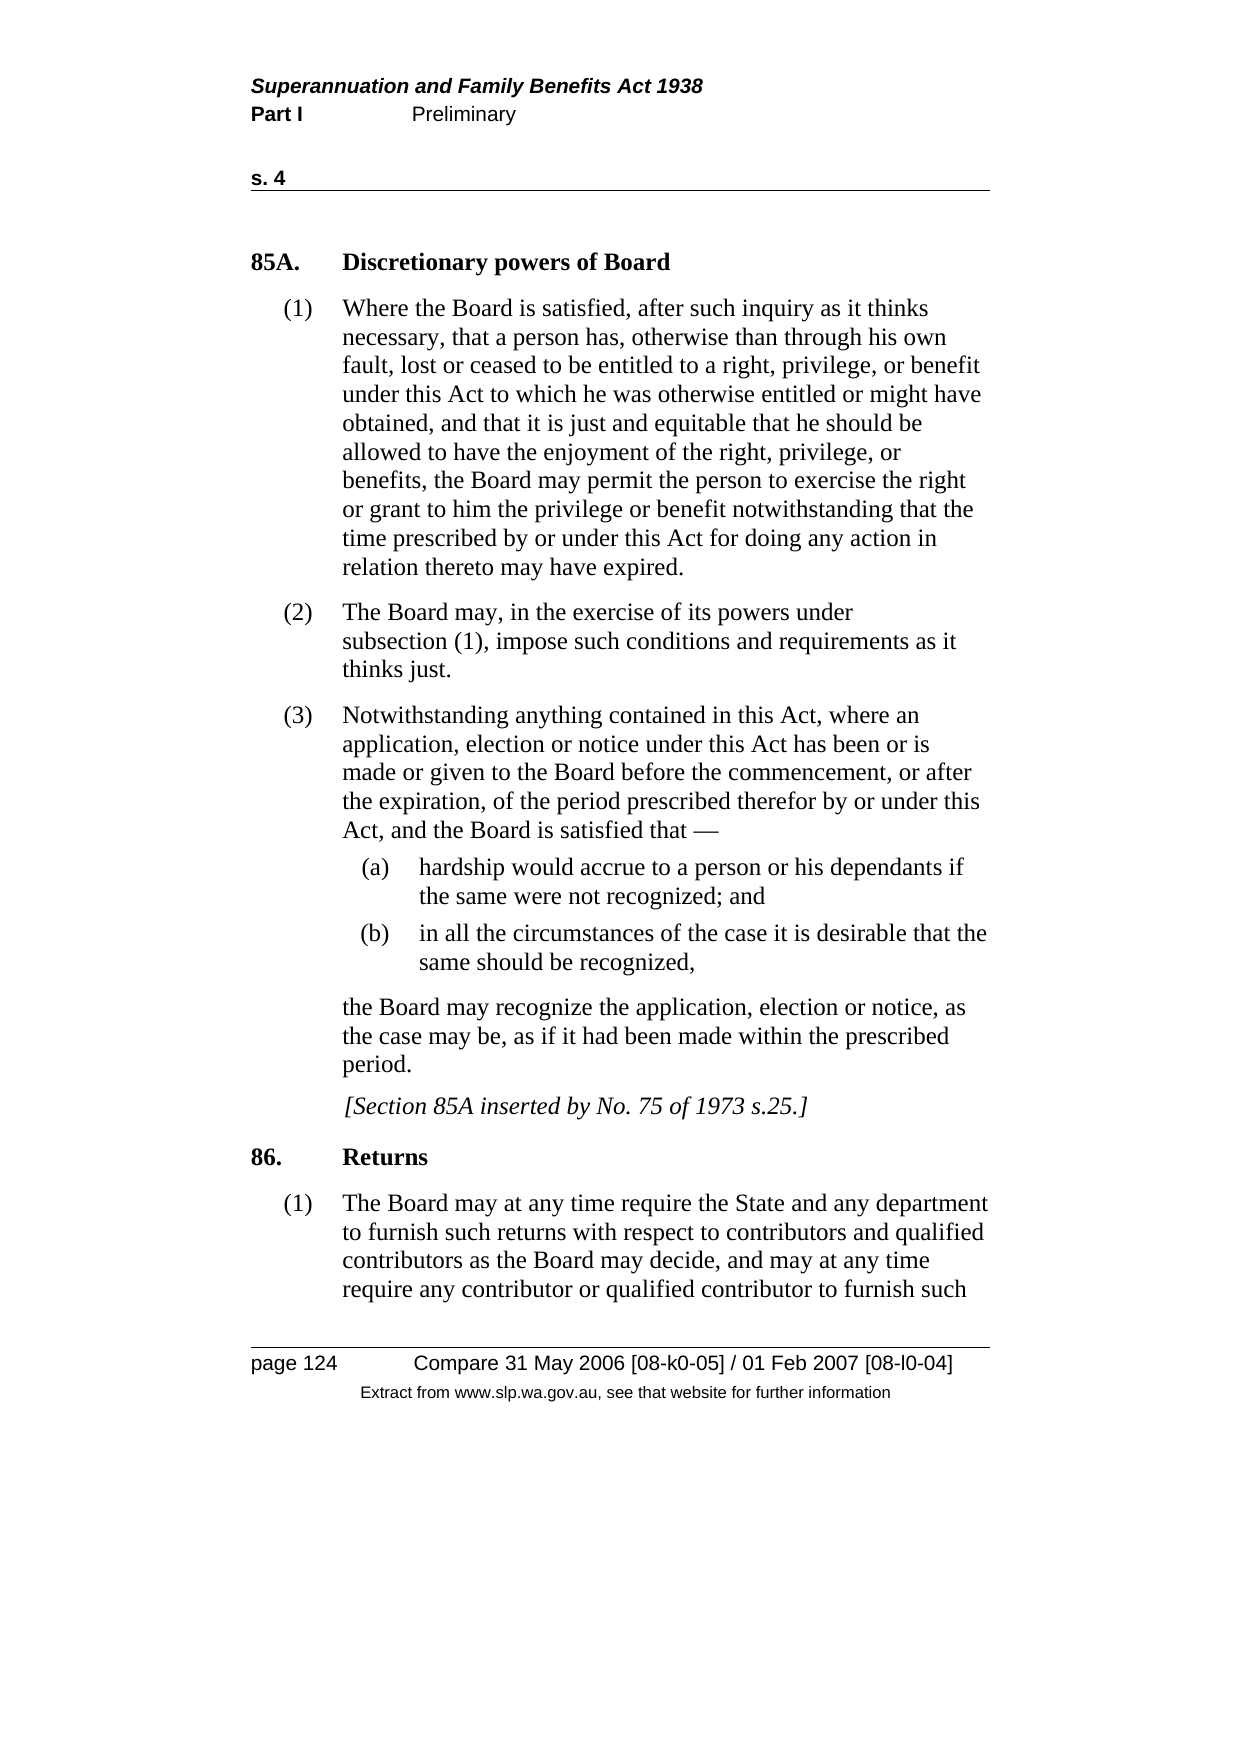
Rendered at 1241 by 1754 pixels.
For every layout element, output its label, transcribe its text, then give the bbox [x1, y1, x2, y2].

subtitle 85A. Discretionary powers of Board [251, 247, 990, 276]
text [Section 85A inserted by No. 75 of 1973 s.25.] [251, 1091, 990, 1119]
text (3) Notwithstanding anything contained in this Act, where an application, election or notice under this Act has been or is made or given to the Board before the commencement, or after the expiration, of the period prescribed therefor by or under this Act, and the Board is satisfied that — [251, 700, 990, 844]
text the Board may recognize the application, election or notice, as the case may be, as if it had been made within the prescribed period. [251, 992, 990, 1078]
subtitle 86. Returns [251, 1142, 990, 1171]
text (2) The Board may, in the exercise of its powers under subsection (1), impose such conditions and requirements as it thinks just. [251, 597, 990, 683]
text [251, 1188, 990, 1303]
text (b) in all the circumstances of the case it is desirable that the same should be recognized, [251, 918, 990, 975]
text (a) hardship would accrue to a person or his dependants if the same were not recognized; and [251, 852, 990, 909]
text (1) Where the Board is satisfied, after such inquiry as it thinks necessary, that a person has, otherwise than through his own fault, lost or ceased to be entitled to a right, privilege, or benefit under this Act to which he was otherwise entitled or might have obtained, and that it is just and equitable that he should be allowed to have the enjoyment of the right, privilege, or benefits, the Board may permit the person to exercise the right or grant to him the privilege or benefit notwithstanding that the time prescribed by or under this Act for doing any action in relation thereto may have expired. [251, 293, 990, 580]
